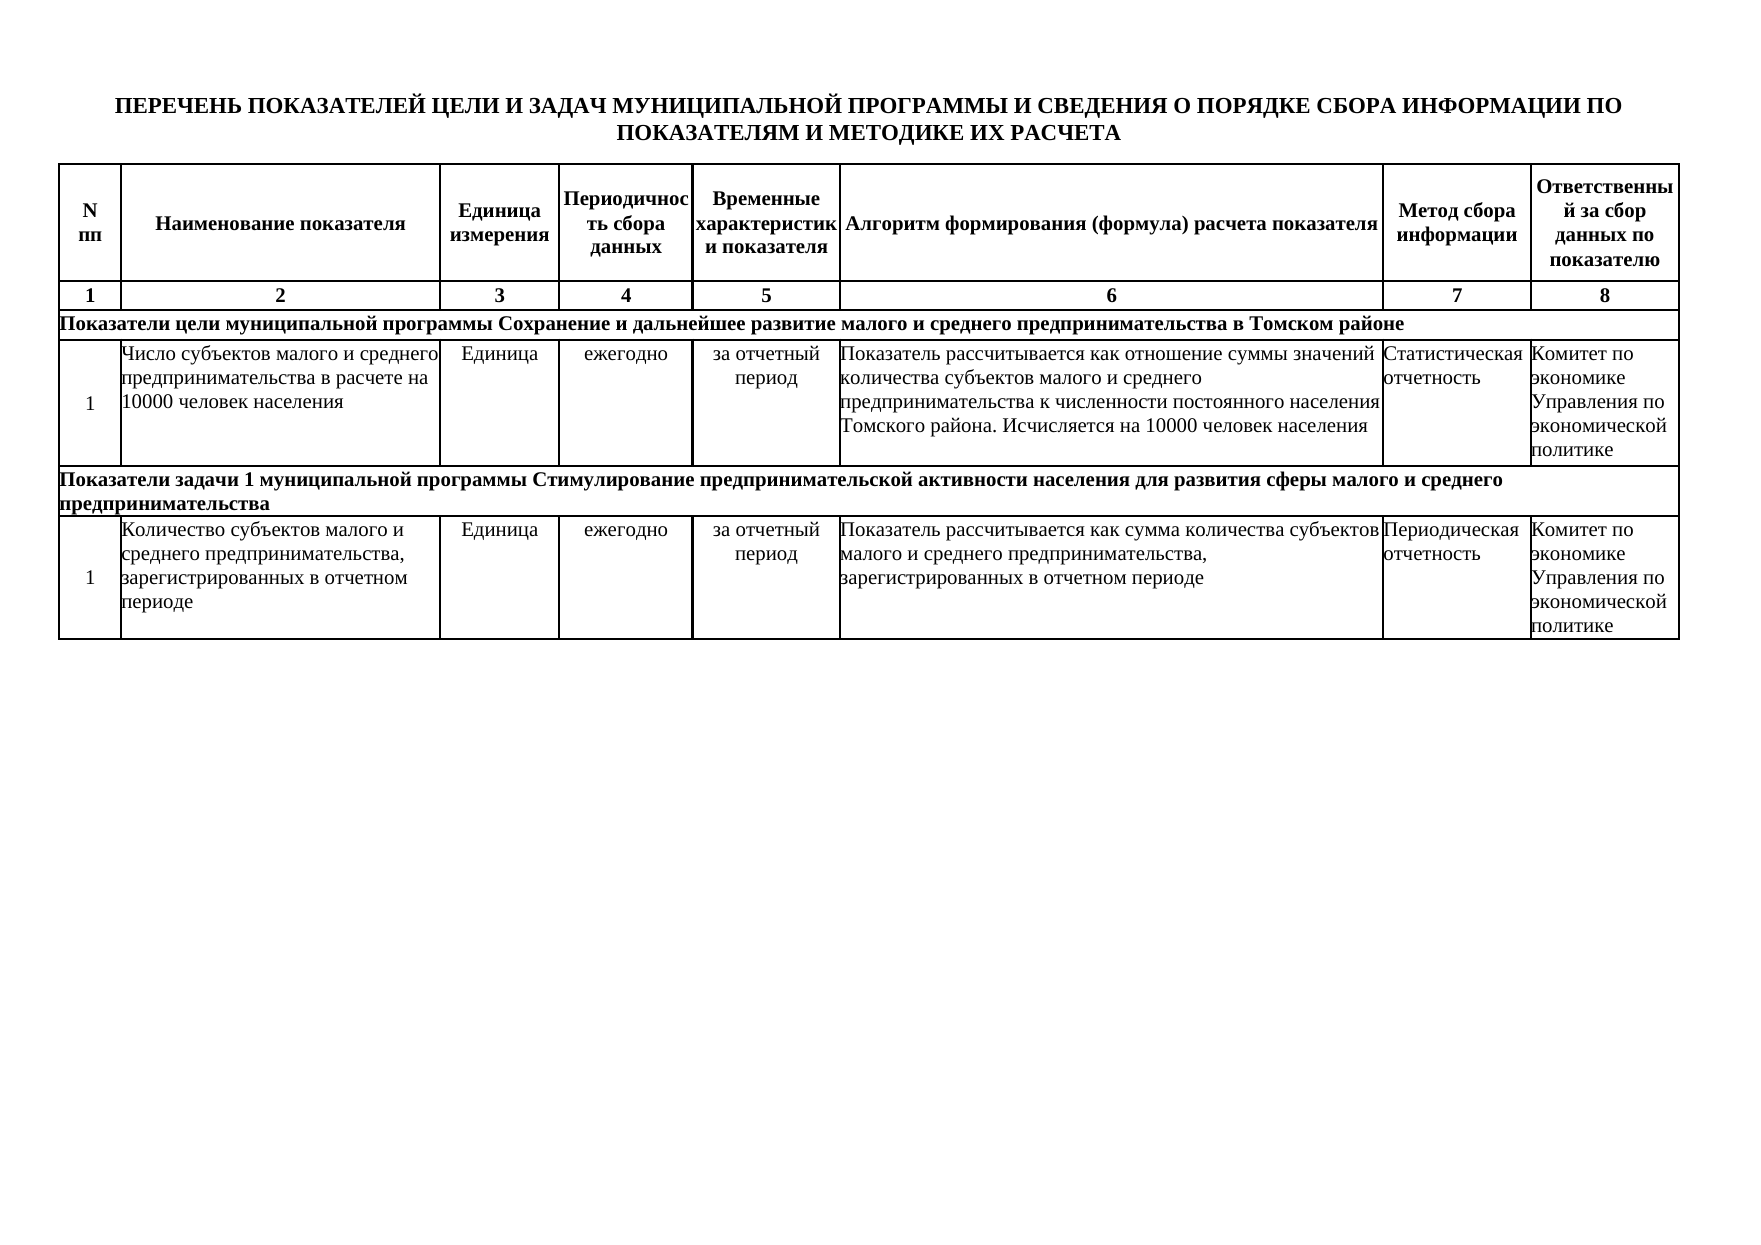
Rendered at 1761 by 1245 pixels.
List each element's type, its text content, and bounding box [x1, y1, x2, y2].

table_cell Единица [441, 341, 558, 465]
table_cell Показатель рассчитывается как отношение суммы значений количества субъектов малого и среднего предпринимательства к численности постоянного населения Томского района. Исчисляется на 10000 человек населения [841, 341, 1382, 465]
table_cell 3 [441, 282, 558, 308]
table_cell за отчетный период [694, 517, 839, 637]
table_cell Показатели задачи 1 муниципальной программы Стимулирование предпринимательской активности населения для развития сферы малого и среднего предпринимательства [60, 467, 1678, 515]
table_cell Число субъектов малого и среднего предпринимательства в расчете на 10000 человек населения [122, 341, 439, 465]
table_cell 1 [60, 282, 120, 308]
table_cell 8 [1532, 282, 1678, 308]
table_cell 1 [60, 517, 120, 637]
table_cell Временные характеристики показателя [694, 165, 839, 279]
table_cell за отчетный период [694, 341, 839, 465]
table_cell 6 [841, 282, 1382, 308]
table_cell Единица [441, 517, 558, 637]
table_cell 5 [694, 282, 839, 308]
table_cell N пп [60, 165, 120, 279]
table_cell Ответственный за сбор данных по показателю [1532, 165, 1678, 279]
table_cell Периодическая отчетность [1384, 517, 1530, 637]
table_cell 7 [1384, 282, 1530, 308]
table_cell 2 [122, 282, 439, 308]
table_cell Периодичность сбора данных [560, 165, 691, 279]
table_cell Метод сбора информации [1384, 165, 1530, 279]
table_cell Комитет по экономике Управления по экономической политике [1532, 517, 1678, 637]
table_cell Наименование показателя [122, 165, 439, 279]
table_cell Алгоритм формирования (формула) расчета показателя [841, 165, 1382, 279]
table_cell 1 [60, 341, 120, 465]
table_cell Количество субъектов малого и среднего предпринимательства, зарегистрированных в отчетном периоде [122, 517, 439, 637]
table_cell ежегодно [560, 341, 691, 465]
table_cell 4 [560, 282, 691, 308]
table_cell ежегодно [560, 517, 691, 637]
table_cell Комитет по экономике Управления по экономической политике [1532, 341, 1678, 465]
table_cell Статистическая отчетность [1384, 341, 1530, 465]
table_header ПЕРЕЧЕНЬ ПОКАЗАТЕЛЕЙ ЦЕЛИ И ЗАДАЧ МУНИЦИПАЛЬНОЙ ПРОГРАММЫ И СВЕДЕНИЯ О ПОРЯДКЕ СБОРА ИНФОРМАЦИИ ПО ПОКАЗАТЕЛЯМ И МЕТОДИКЕ ИХ РАСЧЕТА [59, 74, 1678, 163]
table_cell Показатель рассчитывается как сумма количества субъектов малого и среднего предпринимательства, зарегистрированных в отчетном периоде [841, 517, 1382, 637]
table_cell Показатели цели муниципальной программы Сохранение и дальнейшее развитие малого и среднего предпринимательства в Томском районе [60, 311, 1678, 338]
table_cell Единица измерения [441, 165, 558, 279]
